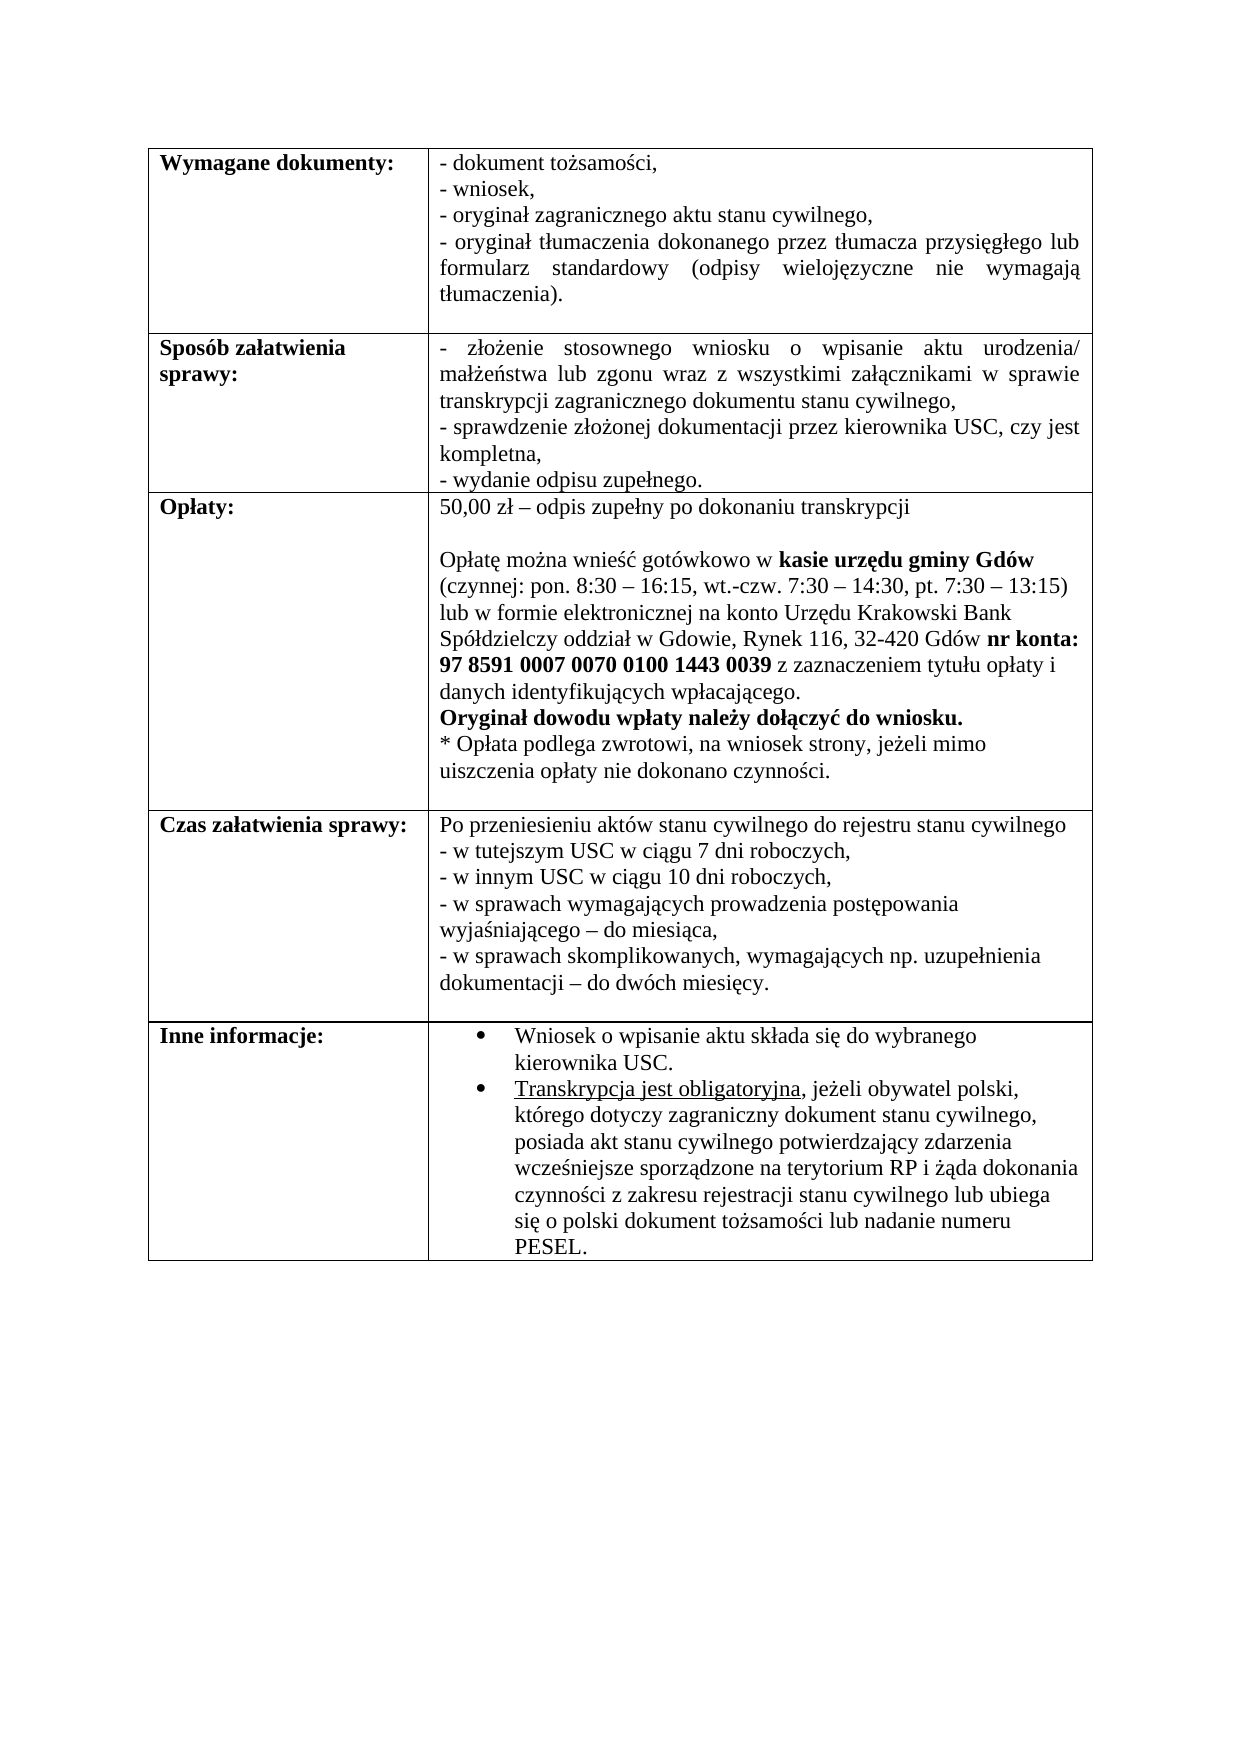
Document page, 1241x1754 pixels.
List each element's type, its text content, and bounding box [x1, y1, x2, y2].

table_cell Wniosek o wpisanie aktu składa się do wybranego kierownika USC. Transkrypcja jest obligatoryjna, jeżeli obywatel polski, którego dotyczy zagraniczny dokument stanu cywilnego, posiada akt stanu cywilnego potwierdzający zdarzenia wcześniejsze sporządzone na terytorium RP i żąda dokonania czynności z zakresu rejestracji stanu cywilnego lub ubiega się o polski dokument tożsamości lub nadanie numeru PESEL. [429, 1023, 1092, 1260]
table_cell Czas załatwienia sprawy: [149, 811, 428, 1021]
table_cell Po przeniesieniu aktów stanu cywilnego do rejestru stanu cywilnego - w tutejszym USC w ciągu 7 dni roboczych, - w innym USC w ciągu 10 dni roboczych, - w sprawach wymagających prowadzenia postępowania wyjaśniającego – do miesiąca, - w sprawach skomplikowanych, wymagających np. uzupełnienia dokumentacji – do dwóch miesięcy. [429, 811, 1092, 1021]
table_cell Inne informacje: [149, 1023, 428, 1260]
table_header Wymagane dokumenty: [149, 149, 428, 333]
table_cell - złożenie stosownego wniosku o wpisanie aktu urodzenia/ małżeństwa lub zgonu wraz z wszystkimi załącznikami w sprawie transkrypcji zagranicznego dokumentu stanu cywilnego, - sprawdzenie złożonej dokumentacji przez kierownika USC, czy jest kompletna, - wydanie odpisu zupełnego. [429, 334, 1092, 492]
table_cell 50,00 zł – odpis zupełny po dokonaniu transkrypcji Opłatę można wnieść gotówkowo w kasie urzędu gminy Gdów (czynnej: pon. 8:30 – 16:15, wt.-czw. 7:30 – 14:30, pt. 7:30 – 13:15) lub w formie elektronicznej na konto Urzędu Krakowski Bank Spółdzielczy oddział w Gdowie, Rynek 116, 32-420 Gdów nr konta: 97 8591 0007 0070 0100 1443 0039 z zaznaczeniem tytułu opłaty i danych identyfikujących wpłacającego. Oryginał dowodu wpłaty należy dołączyć do wniosku. * Opłata podlega zwrotowi, na wniosek strony, jeżeli mimo uiszczenia opłaty nie dokonano czynności. [429, 493, 1092, 809]
table_cell Sposób załatwienia sprawy: [149, 334, 428, 492]
table_header - dokument tożsamości, - wniosek, - oryginał zagranicznego aktu stanu cywilnego, - oryginał tłumaczenia dokonanego przez tłumacza przysięgłego lub formularz standardowy (odpisy wielojęzyczne nie wymagają tłumaczenia). [429, 149, 1092, 333]
table_cell Opłaty: [149, 493, 428, 809]
